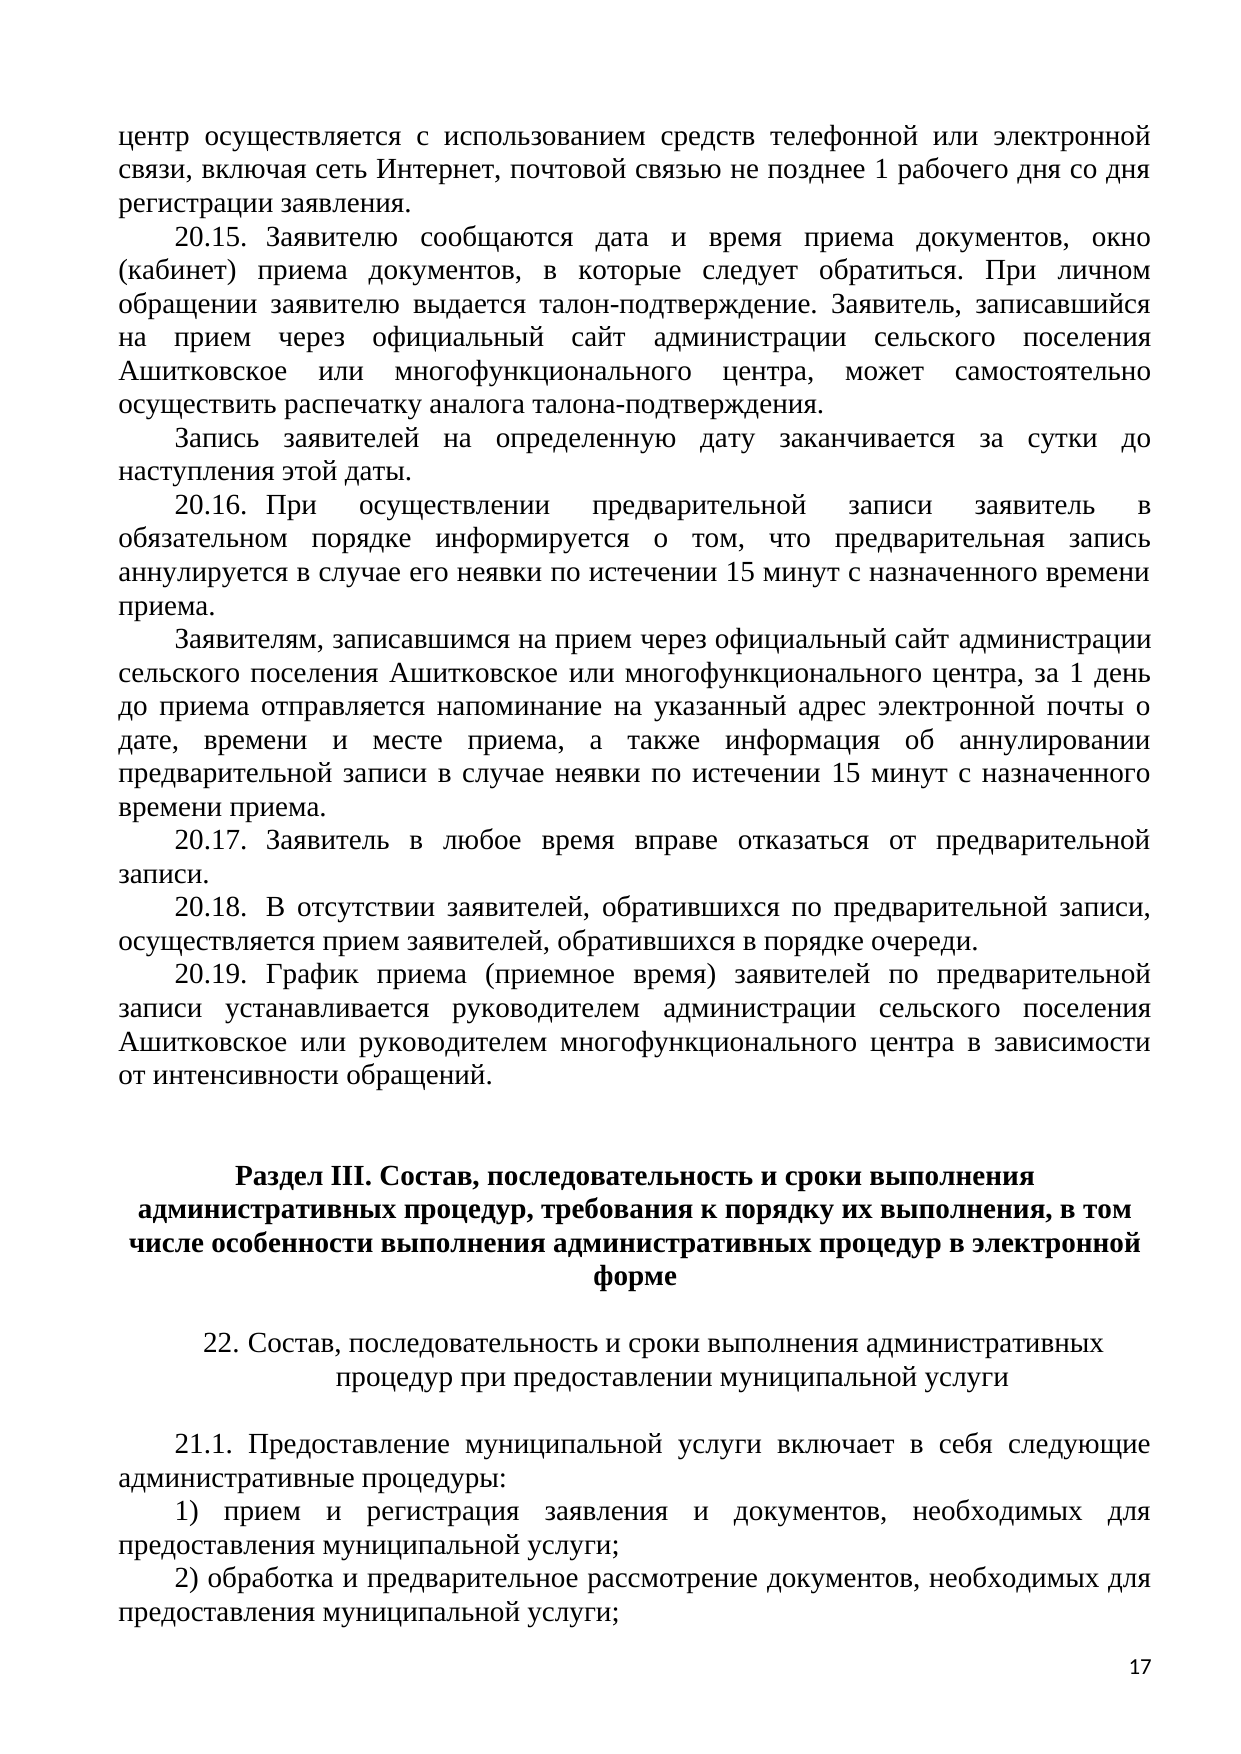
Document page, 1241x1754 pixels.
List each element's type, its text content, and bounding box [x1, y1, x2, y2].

text 20.18. В отсутствии заявителей, обратившихся по предварительной записи, осуществляется прием заявителей, обратившихся в порядке очереди. [118, 889, 1152, 957]
text 20.17. Заявитель в любое время вправе отказаться от предварительной записи. [118, 822, 1152, 889]
text 1) прием и регистрация заявления и документов, необходимых для предоставления муниципальной услуги; [118, 1493, 1152, 1560]
text 21.1. Предоставление муниципальной услуги включает в себя следующие административные процедуры: [118, 1426, 1152, 1493]
text 20.16. При осуществлении предварительной записи заявитель в обязательном порядке информируется о том, что предварительная запись аннулируется в случае его неявки по истечении 15 минут с назначенного времени приема. [118, 487, 1152, 621]
text 20.15. Заявителю сообщаются дата и время приема документов, окно (кабинет) приема документов, в которые следует обратиться. При личном обращении заявителю выдается талон-подтверждение. Заявитель, записавшийся на прием через официальный сайт администрации сельского поселения Ашитковское или многофункционального центра, может самостоятельно осуществить распечатку аналога талона-подтверждения. [118, 219, 1152, 420]
text 2) обработка и предварительное рассмотрение документов, необходимых для предоставления муниципальной услуги; [118, 1560, 1152, 1627]
text Заявителям, записавшимся на прием через официальный сайт администрации сельского поселения Ашитковское или многофункционального центра, за 1 день до приема отправляется напоминание на указанный адрес электронной почты о дате, времени и месте приема, а также информация об аннулировании предварительной записи в случае неявки по истечении 15 минут с назначенного времени приема. [118, 621, 1152, 822]
list Состав, последовательность и сроки выполнения административных процедур при предоставлении муниципальной услуги [156, 1326, 1152, 1393]
text Запись заявителей на определенную дату заканчивается за сутки до наступления этой даты. [118, 420, 1152, 487]
text 20.19. График приема (приемное время) заявителей по предварительной записи устанавливается руководителем администрации сельского поселения Ашитковское или руководителем многофункционального центра в зависимости от интенсивности обращений. [118, 957, 1152, 1091]
text Раздел III. Состав, последовательность и сроки выполнения административных процедур, требования к порядку их выполнения, в том числе особенности выполнения административных процедур в электронной форме [118, 1158, 1152, 1292]
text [118, 118, 1152, 219]
